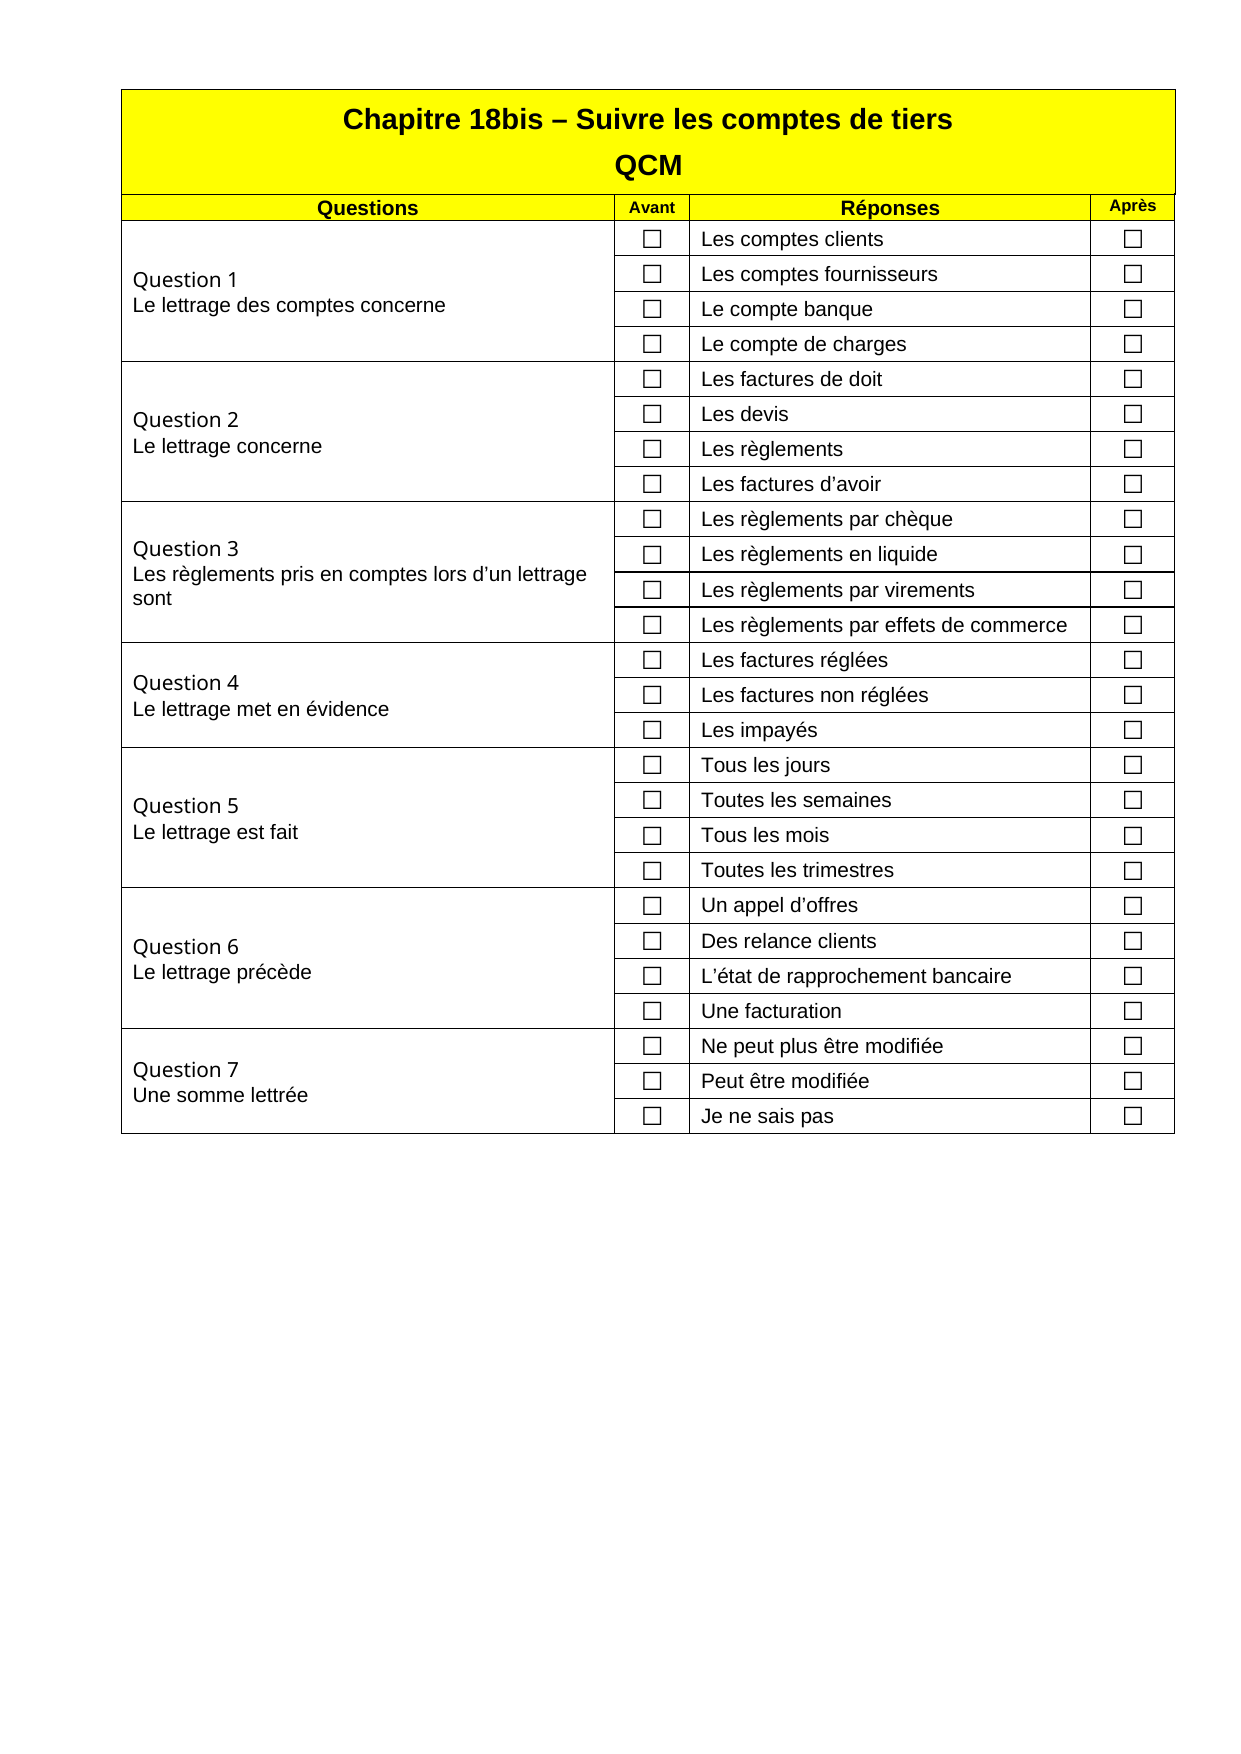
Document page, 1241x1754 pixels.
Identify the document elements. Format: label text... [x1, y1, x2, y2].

table_cell Je ne sais pas [690, 1099, 1090, 1133]
table_cell Toutes les trimestres [690, 853, 1090, 887]
table_cell Question 4 Le lettrage met en évidence [122, 643, 614, 747]
table_cell Question 2 Le lettrage concerne [122, 362, 614, 501]
table_cell Les règlements par chèque [690, 502, 1090, 536]
table_cell Les factures de doit [690, 362, 1090, 396]
table_cell Question 7 Une somme lettrée [122, 1029, 614, 1133]
table_cell L’état de rapprochement bancaire [690, 959, 1090, 993]
table_cell Les règlements par effets de commerce [690, 608, 1090, 642]
table_cell Tous les mois [690, 818, 1090, 852]
table_cell Ne peut plus être modifiée [690, 1029, 1090, 1063]
table_cell Les comptes clients [690, 221, 1090, 255]
table_cell Question 5 Le lettrage est fait [122, 748, 614, 887]
table_cell Toutes les semaines [690, 783, 1090, 817]
table_cell Les factures non réglées [690, 678, 1090, 712]
table_cell Des relance clients [690, 924, 1090, 957]
table_cell Peut être modifiée [690, 1064, 1090, 1098]
table_cell Question 3 Les règlements pris en comptes lors d’un lettrage sont [122, 502, 614, 642]
table_header Chapitre 18bis – Suivre les comptes de tiers QCM [122, 90, 1175, 194]
table_cell Question 1 Le lettrage des comptes concerne [122, 221, 614, 361]
table_cell Les règlements en liquide [690, 537, 1090, 571]
table_cell Questions [122, 195, 614, 220]
table_cell Question 6 Le lettrage précède [122, 888, 614, 1028]
table_cell Une facturation [690, 994, 1090, 1028]
table_cell Les comptes fournisseurs [690, 256, 1090, 291]
table_cell Les règlements [690, 432, 1090, 466]
table_cell Réponses [690, 195, 1090, 220]
table_cell Avant [615, 195, 689, 220]
table_cell Les impayés [690, 713, 1090, 747]
table_cell Les règlements par virements [690, 573, 1090, 606]
table_cell Le compte banque [690, 292, 1090, 326]
table_cell Les devis [690, 397, 1090, 431]
table_cell Les factures réglées [690, 643, 1090, 677]
table_cell Les factures d’avoir [690, 467, 1090, 501]
table_cell Un appel d’offres [690, 888, 1090, 922]
table_cell Le compte de charges [690, 327, 1090, 361]
table_cell Après [1091, 195, 1174, 220]
table_cell Tous les jours [690, 748, 1090, 782]
